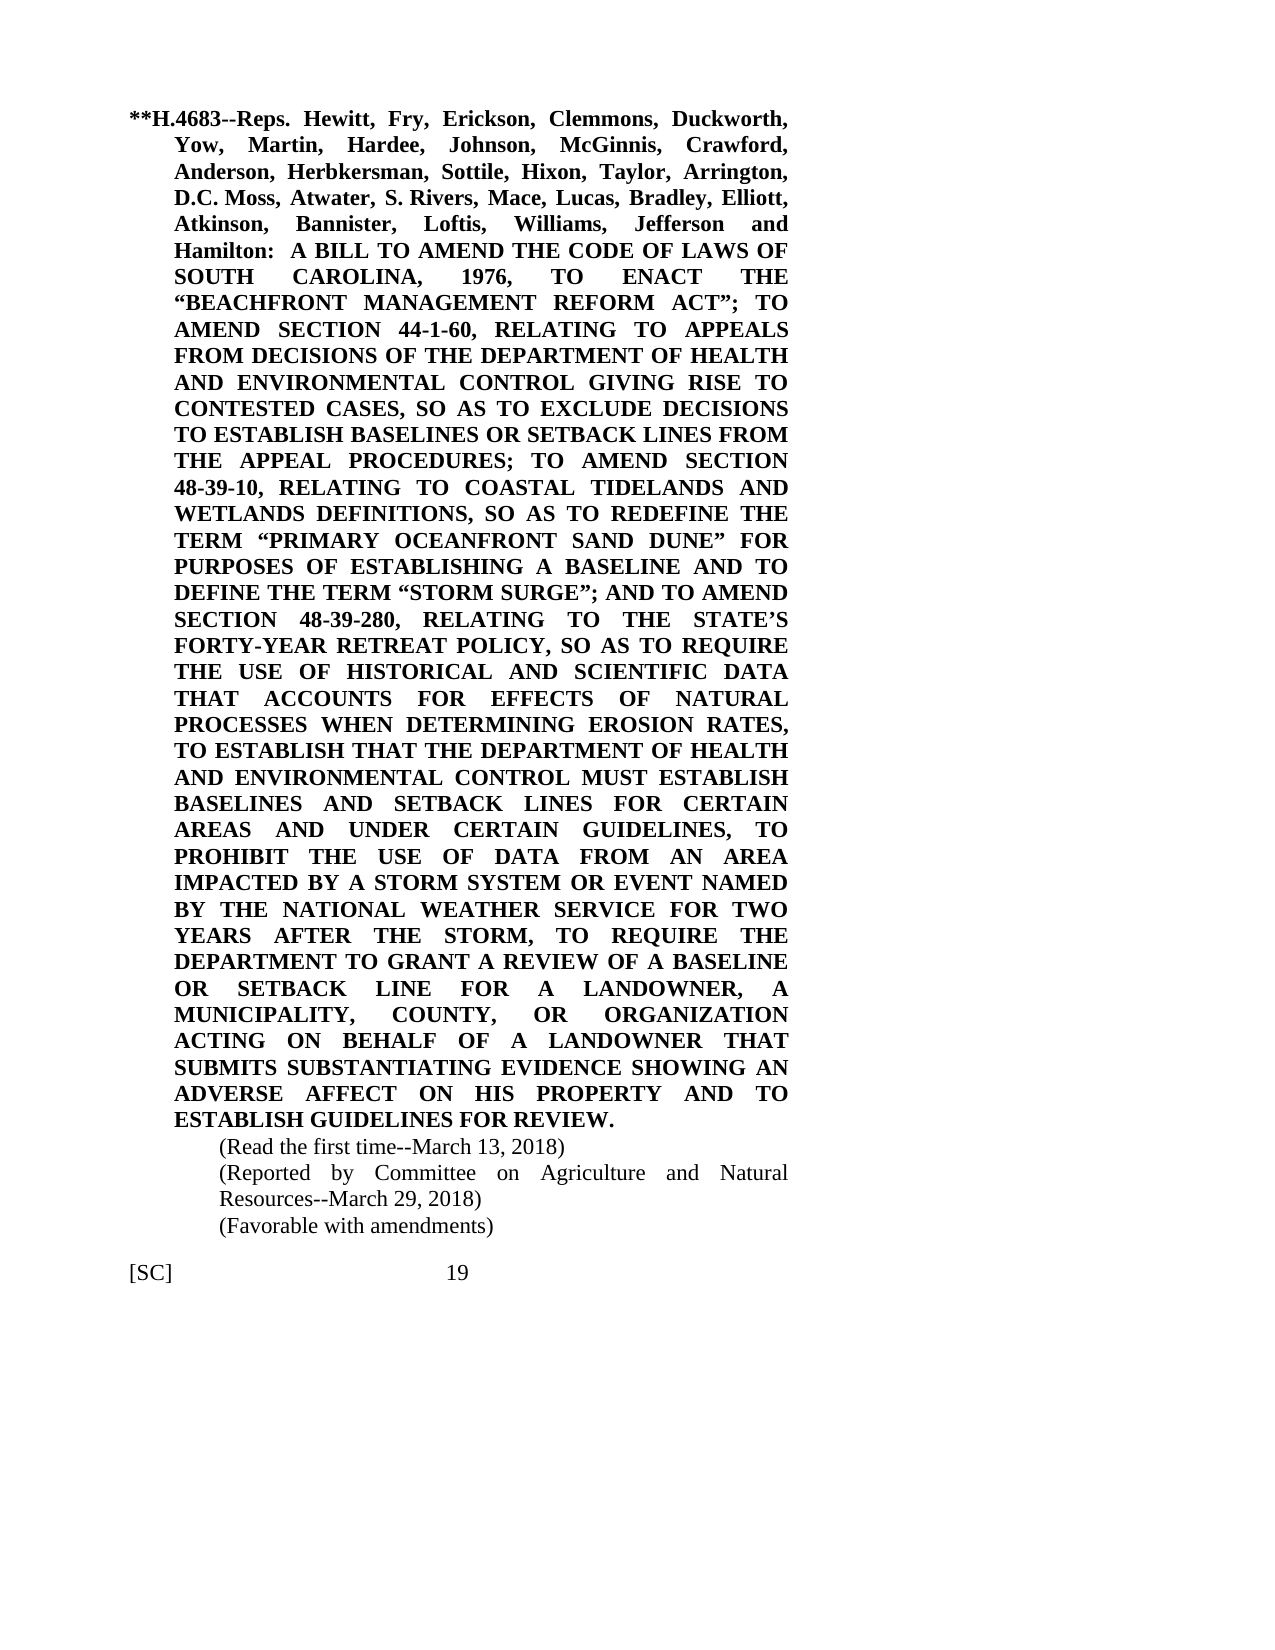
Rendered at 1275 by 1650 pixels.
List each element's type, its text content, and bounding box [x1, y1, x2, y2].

text (Reported by Committee on Agriculture and Natural Resources--March 29, 2018) [219, 1159, 789, 1212]
text (Favorable with amendments) [219, 1212, 789, 1238]
text (Read the first time--March 13, 2018) [219, 1133, 789, 1159]
title **H.4683--Reps. Hewitt, Fry, Erickson, Clemmons, Duckworth, Yow, Martin, Hardee, Johnson, McGinnis, Crawford, Anderson, Herbkersman, Sottile, Hixon, Taylor, Arrington, D.C. Moss, Atwater, S. Rivers, Mace, Lucas, Bradley, Elliott, Atkinson, Bannister, Loftis, Williams, Jefferson and Hamilton: A BILL TO AMEND THE CODE OF LAWS OF SOUTH CAROLINA, 1976, TO ENACT THE “BEACHFRONT MANAGEMENT REFORM ACT”; TO AMEND SECTION 44-1-60, RELATING TO APPEALS FROM DECISIONS OF THE DEPARTMENT OF HEALTH AND ENVIRONMENTAL CONTROL GIVING RISE TO CONTESTED CASES, SO AS TO EXCLUDE DECISIONS TO ESTABLISH BASELINES OR SETBACK LINES FROM THE APPEAL PROCEDURES; TO AMEND SECTION 48-39-10, RELATING TO COASTAL TIDELANDS AND WETLANDS DEFINITIONS, SO AS TO REDEFINE THE TERM “PRIMARY OCEANFRONT SAND DUNE” FOR PURPOSES OF ESTABLISHING A BASELINE AND TO DEFINE THE TERM “STORM SURGE”; AND TO AMEND SECTION 48-39-280, RELATING TO THE STATE’S FORTY-YEAR RETREAT POLICY, SO AS TO REQUIRE THE USE OF HISTORICAL AND SCIENTIFIC DATA THAT ACCOUNTS FOR EFFECTS OF NATURAL PROCESSES WHEN DETERMINING EROSION RATES, TO ESTABLISH THAT THE DEPARTMENT OF HEALTH AND ENVIRONMENTAL CONTROL MUST ESTABLISH BASELINES AND SETBACK LINES FOR CERTAIN AREAS AND UNDER CERTAIN GUIDELINES, TO PROHIBIT THE USE OF DATA FROM AN AREA IMPACTED BY A STORM SYSTEM OR EVENT NAMED BY THE NATIONAL WEATHER SERVICE FOR TWO YEARS AFTER THE STORM, TO REQUIRE THE DEPARTMENT TO GRANT A REVIEW OF A BASELINE OR SETBACK LINE FOR A LANDOWNER, A MUNICIPALITY, COUNTY, OR ORGANIZATION ACTING ON BEHALF OF A LANDOWNER THAT SUBMITS SUBSTANTIATING EVIDENCE SHOWING AN ADVERSE AFFECT ON HIS PROPERTY AND TO ESTABLISH GUIDELINES FOR REVIEW. [129, 105, 789, 1133]
